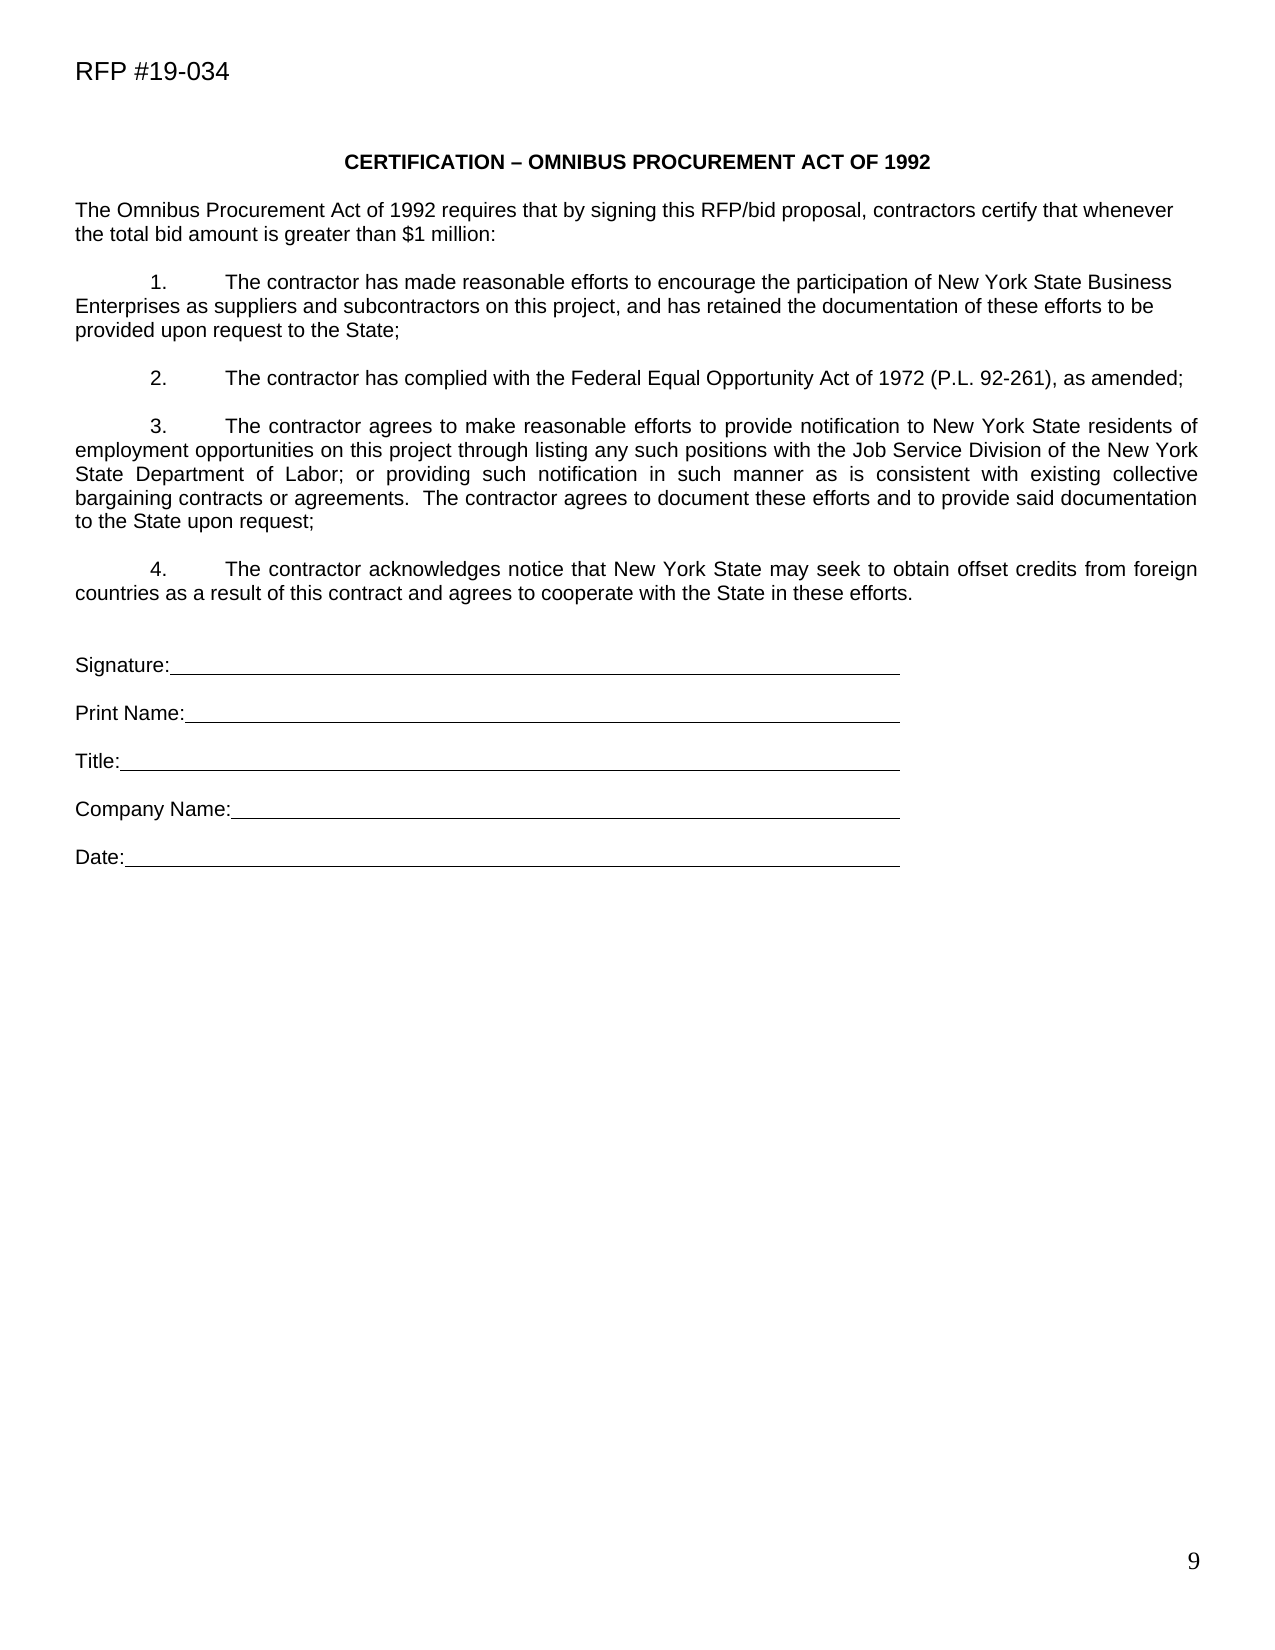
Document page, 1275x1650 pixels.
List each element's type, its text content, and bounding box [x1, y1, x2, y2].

text Print Name: [75, 701, 1200, 725]
text 4. The contractor acknowledges notice that New York State may seek to obtain offset credits from foreign countries as a result of this contract and agrees to cooperate with the State in these efforts. [75, 557, 1200, 605]
text Title: [75, 749, 1200, 773]
text 3. The contractor agrees to make reasonable efforts to provide notification to New York State residents of employment opportunities on this project through listing any such positions with the Job Service Division of the New York State Department of Labor; or providing such notification in such manner as is consistent with existing collective bargaining contracts or agreements. The contractor agrees to document these efforts and to provide said documentation to the State upon request; [75, 413, 1200, 533]
text 2. The contractor has complied with the Federal Equal Opportunity Act of 1972 (P.L. 92-261), as amended; [75, 366, 1200, 389]
subtitle CERTIFICATION – OMNIBUS PROCUREMENT ACT OF 1992 [75, 150, 1200, 174]
text Company Name: [75, 797, 1200, 821]
text The Omnibus Procurement Act of 1992 requires that by signing this RFP/bid proposal, contractors certify that whenever the total bid amount is greater than $1 million: [75, 198, 1200, 246]
text Date: [75, 845, 1200, 869]
text 1. The contractor has made reasonable efforts to encourage the participation of New York State Business Enterprises as suppliers and subcontractors on this project, and has retained the documentation of these efforts to be provided upon request to the State; [75, 270, 1200, 342]
text Signature: [75, 653, 1200, 677]
